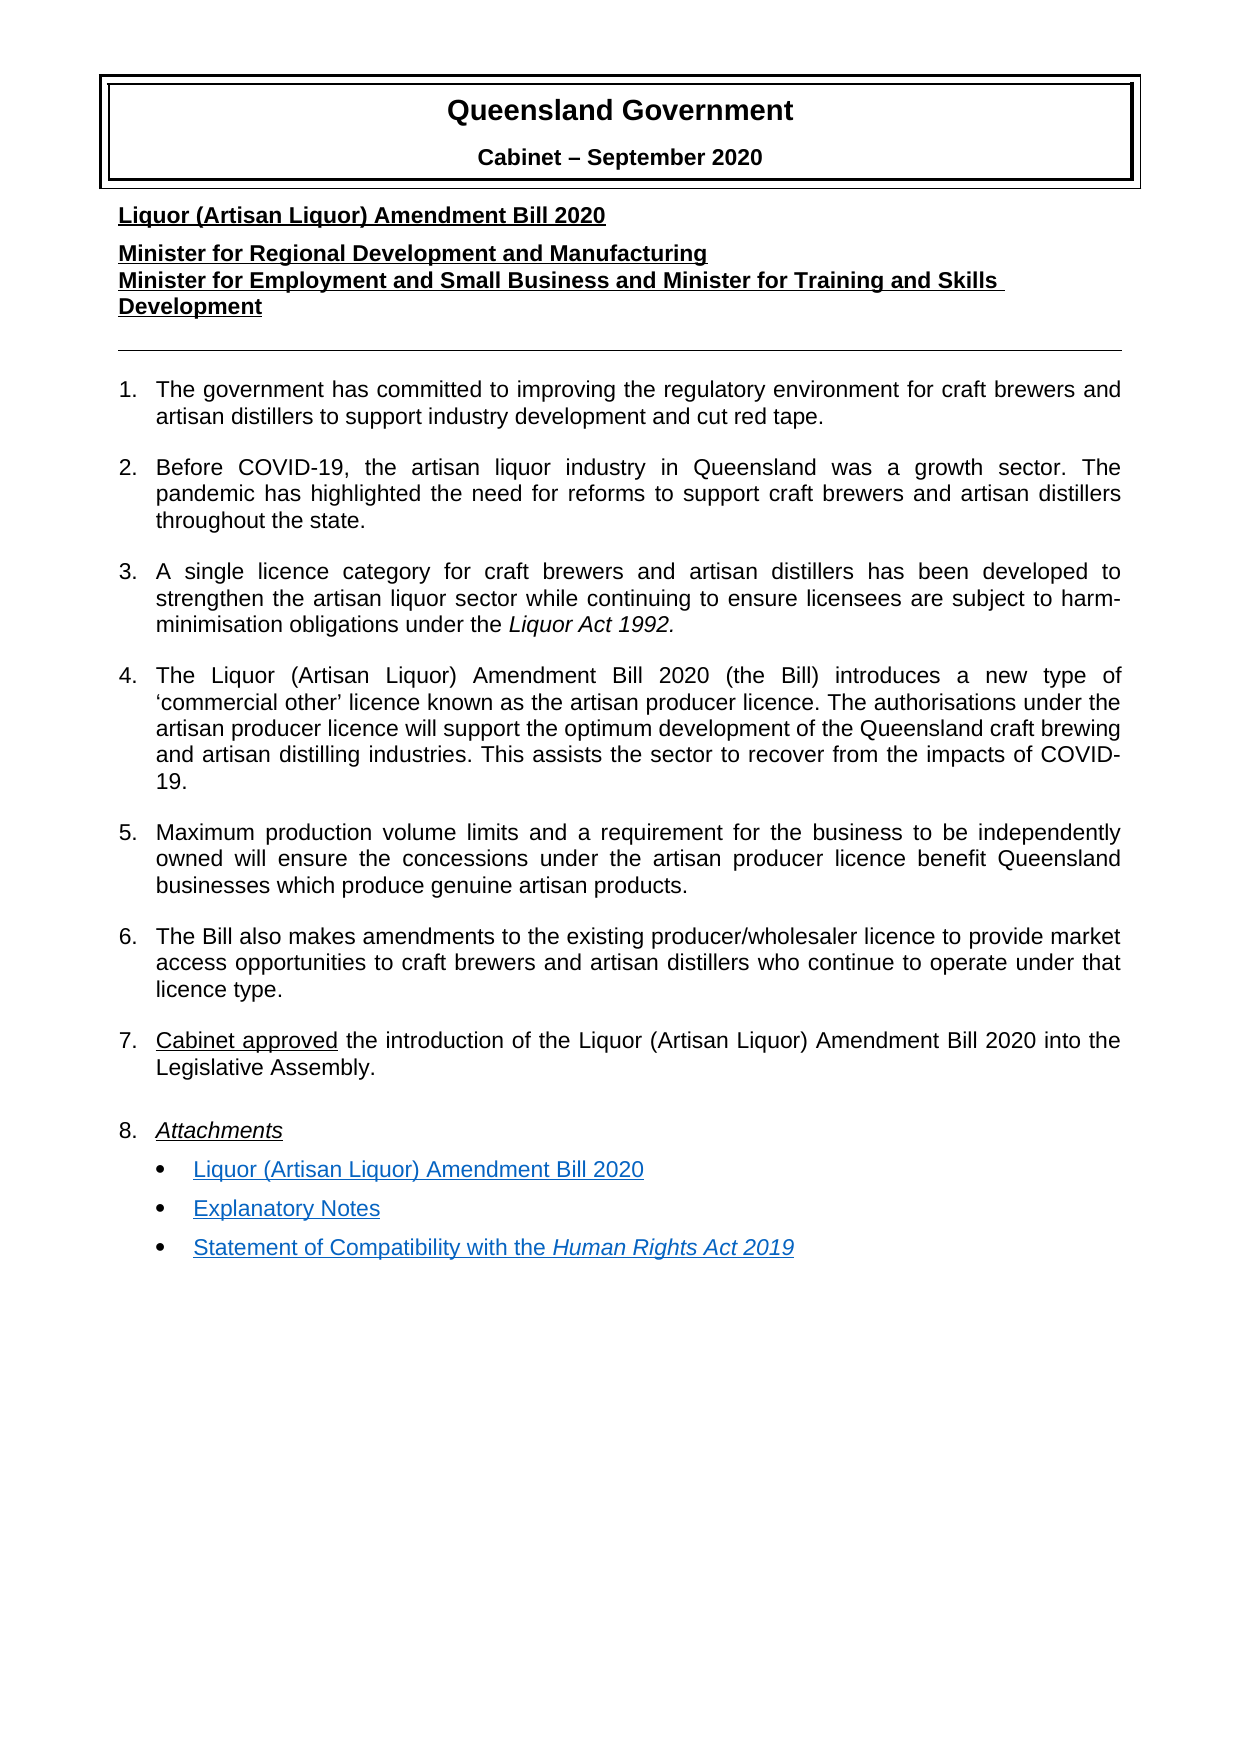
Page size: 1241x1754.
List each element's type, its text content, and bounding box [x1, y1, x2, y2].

list Liquor (Artisan Liquor) Amendment Bill 2020 [156, 1156, 1122, 1182]
list Statement of Compatibility with the Human Rights Act 2019 [156, 1234, 1122, 1260]
list Before COVID-19, the artisan liquor industry in Queensland was a growth sector. The pandemic has highlighted the need for reforms to support craft brewers and artisan distillers throughout the state. [118, 454, 1122, 533]
list Explanatory Notes [156, 1195, 1122, 1221]
list Maximum production volume limits and a requirement for the business to be independently owned will ensure the concessions under the artisan producer licence benefit Queensland businesses which produce genuine artisan products. [118, 819, 1122, 898]
list The government has committed to improving the regulatory environment for craft brewers and artisan distillers to support industry development and cut red tape. [118, 376, 1122, 429]
list A single licence category for craft brewers and artisan distillers has been developed to strengthen the artisan liquor sector while continuing to ensure licensees are subject to harm-minimisation obligations under the Liquor Act 1992. [118, 558, 1122, 637]
list Attachments [118, 1117, 1122, 1144]
list The Bill also makes amendments to the existing producer/wholesaler licence to provide market access opportunities to craft brewers and artisan distillers who continue to operate under that licence type. [118, 923, 1122, 1002]
list Cabinet approved the introduction of the Liquor (Artisan Liquor) Amendment Bill 2020 into the Legislative Assembly. [118, 1027, 1122, 1080]
list The Liquor (Artisan Liquor) Amendment Bill 2020 (the Bill) introduces a new type of ‘commercial other’ licence known as the artisan producer licence. The authorisations under the artisan producer licence will support the optimum development of the Queensland craft brewing and artisan distilling industries. This assists the sector to recover from the impacts of COVID-19. [118, 662, 1122, 794]
